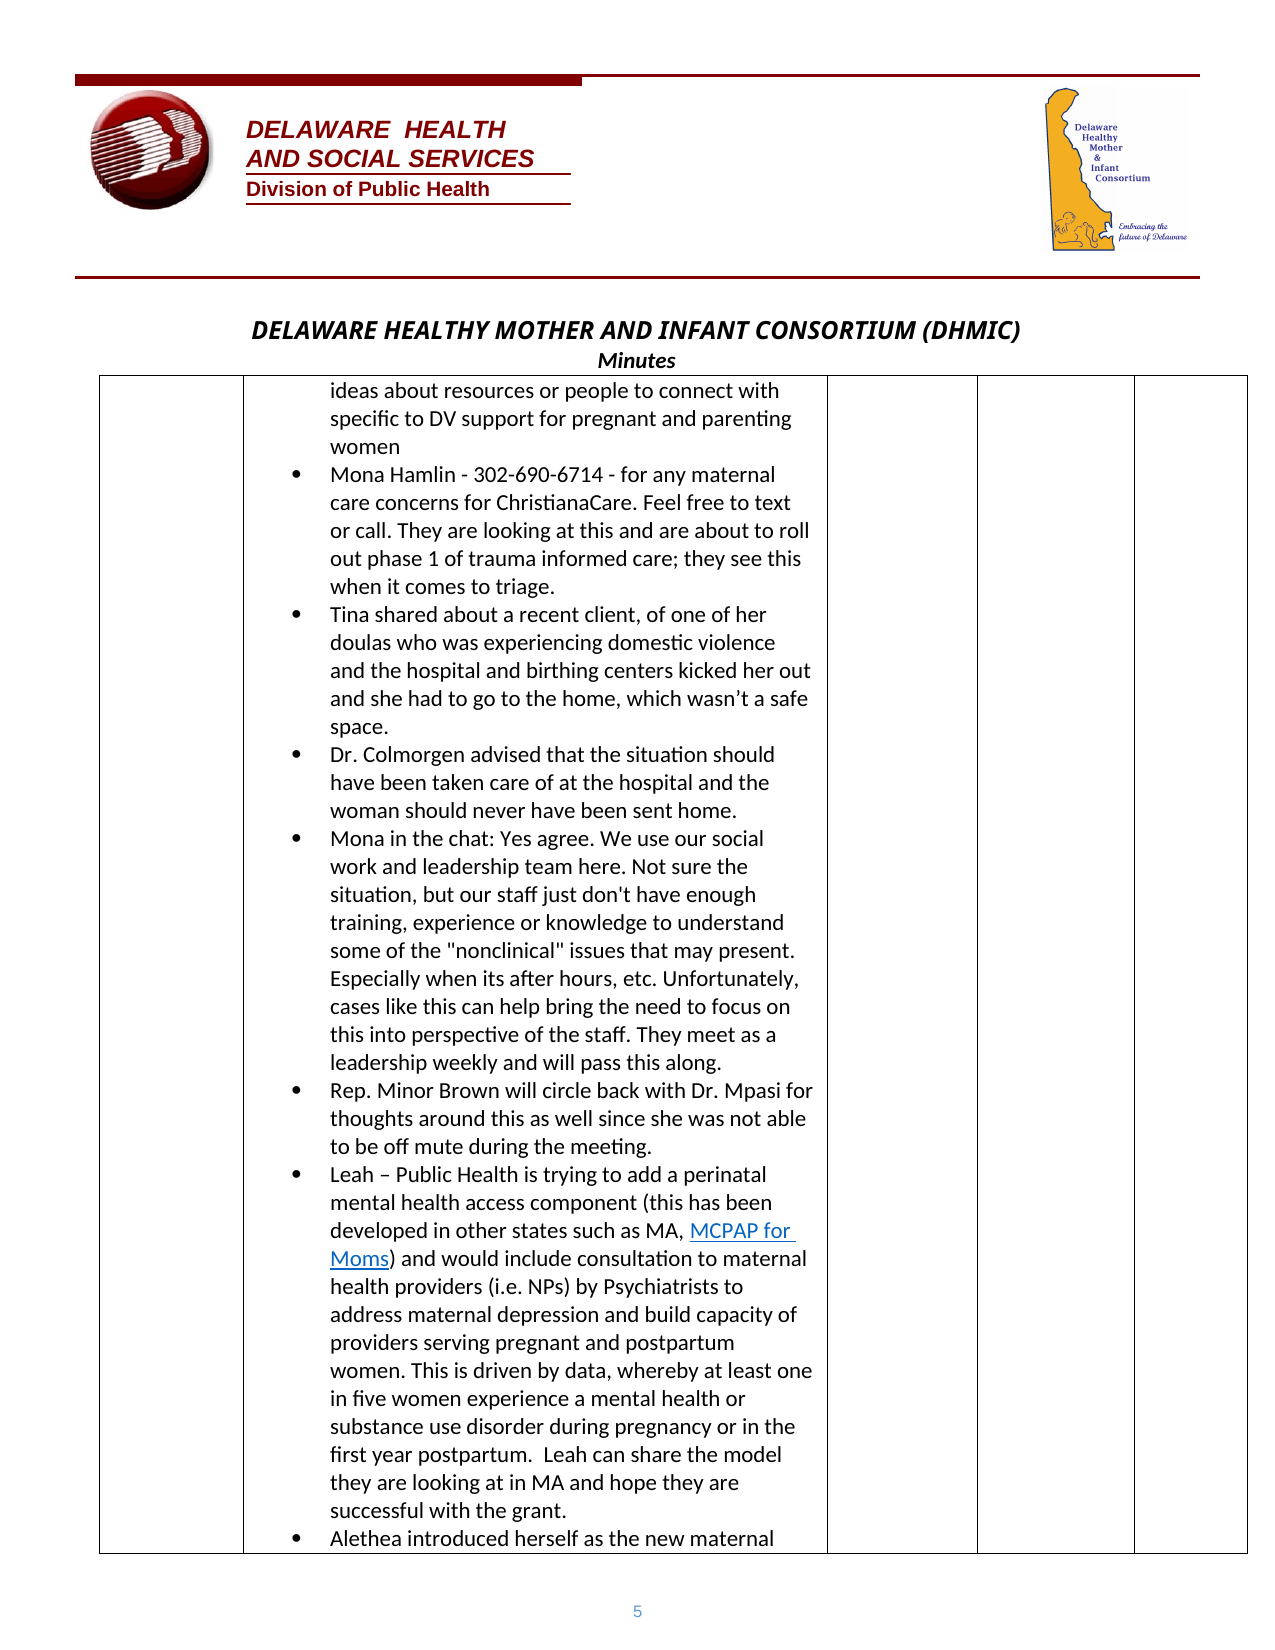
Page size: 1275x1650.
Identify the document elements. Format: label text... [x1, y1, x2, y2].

table_cell [828, 376, 977, 1553]
table_cell [978, 376, 1134, 1553]
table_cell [100, 376, 243, 1553]
table_cell [1135, 376, 1247, 1553]
picture [1042, 86, 1189, 253]
picture [86, 86, 214, 215]
